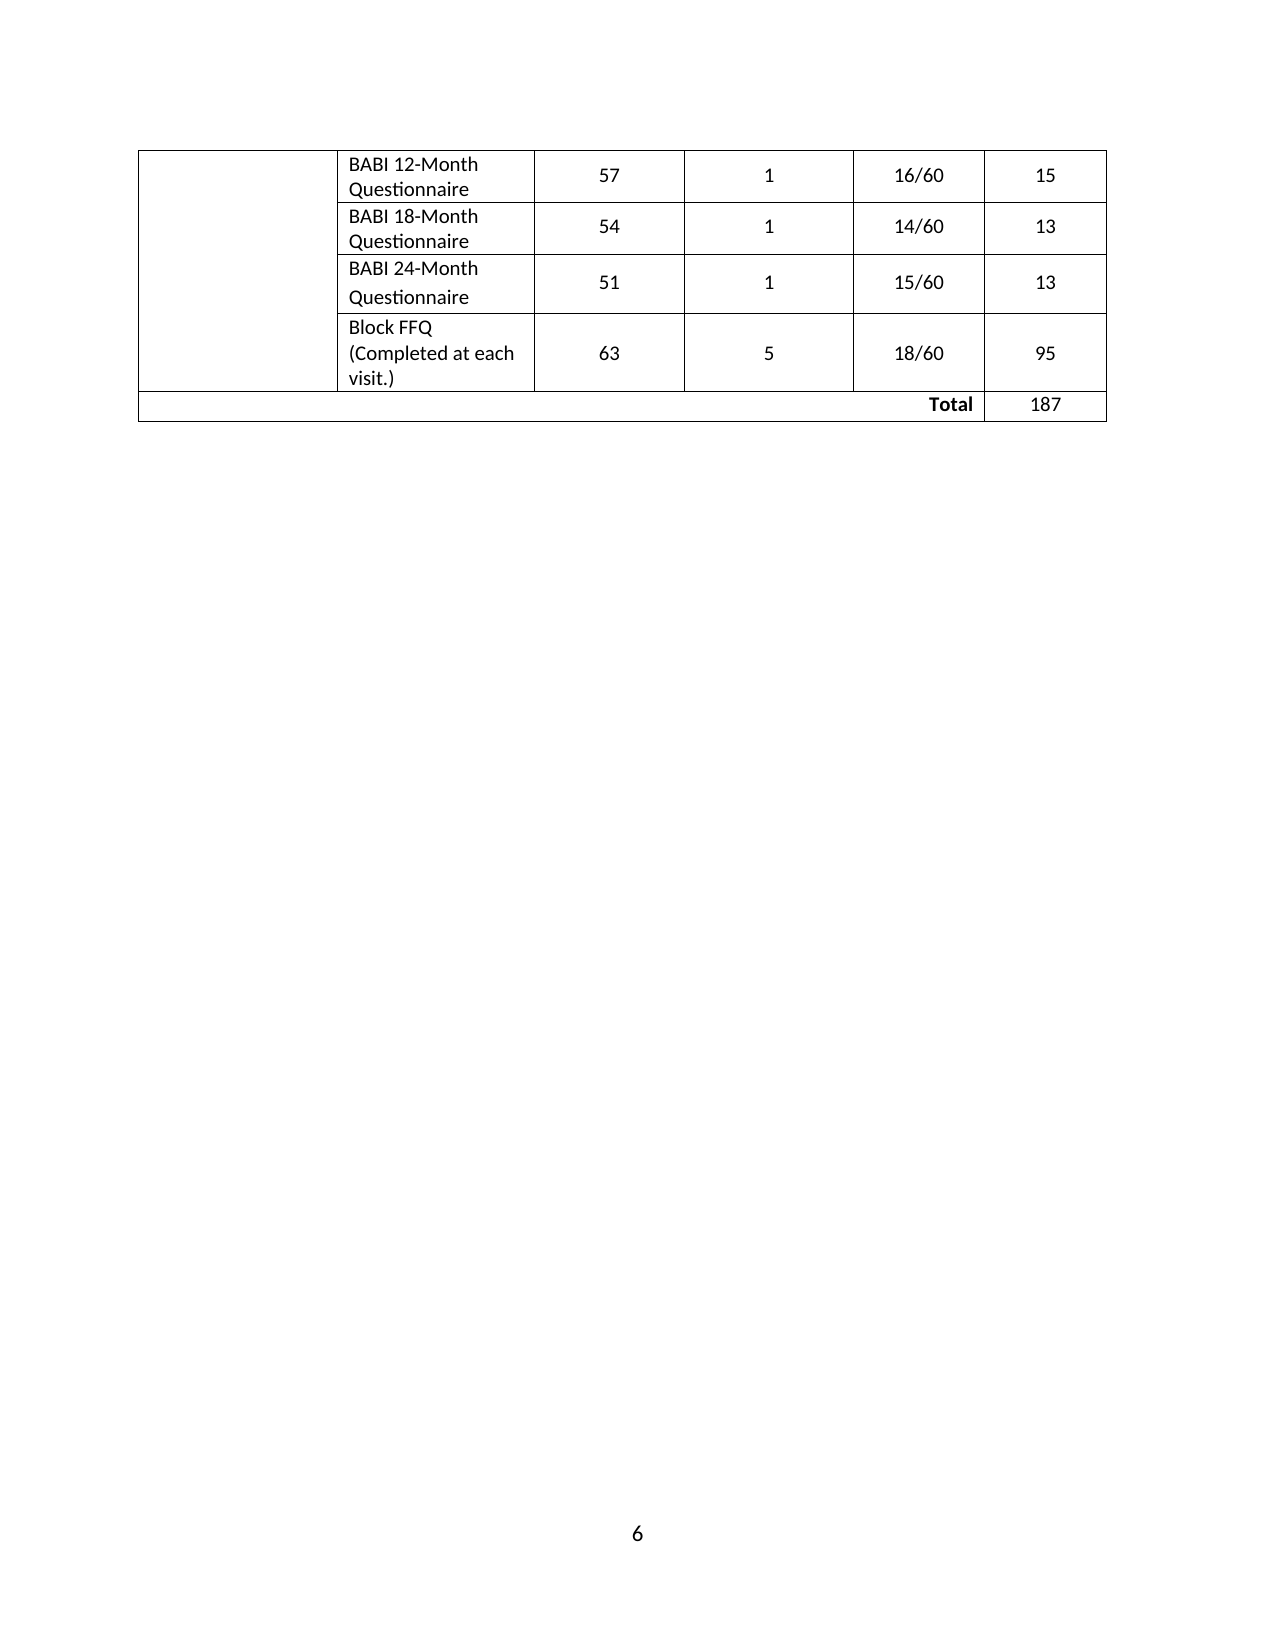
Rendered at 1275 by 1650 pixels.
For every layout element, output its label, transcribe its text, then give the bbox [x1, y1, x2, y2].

table_cell 15 [985, 151, 1106, 202]
table_cell 1 [685, 151, 853, 202]
table_cell Block FFQ (Completed at each visit.) [338, 314, 534, 391]
table_cell 54 [535, 203, 684, 254]
table_cell 1 [685, 255, 853, 313]
table_cell 18/60 [854, 314, 984, 391]
table_cell 187 [985, 392, 1106, 421]
table_cell 16/60 [854, 151, 984, 202]
table_cell Total [139, 392, 984, 421]
table_cell 95 [985, 314, 1106, 391]
table_cell BABI 12-Month Questionnaire [338, 151, 534, 202]
table_cell BABI 24-Month Questionnaire [338, 255, 534, 313]
table_cell 13 [985, 255, 1106, 313]
table_cell 15/60 [854, 255, 984, 313]
table_cell 5 [685, 314, 853, 391]
table_cell BABI 18-Month Questionnaire [338, 203, 534, 254]
table_cell 57 [535, 151, 684, 202]
table_cell 13 [985, 203, 1106, 254]
table_cell 63 [535, 314, 684, 391]
table_cell 14/60 [854, 203, 984, 254]
table_cell 1 [685, 203, 853, 254]
table_cell 51 [535, 255, 684, 313]
